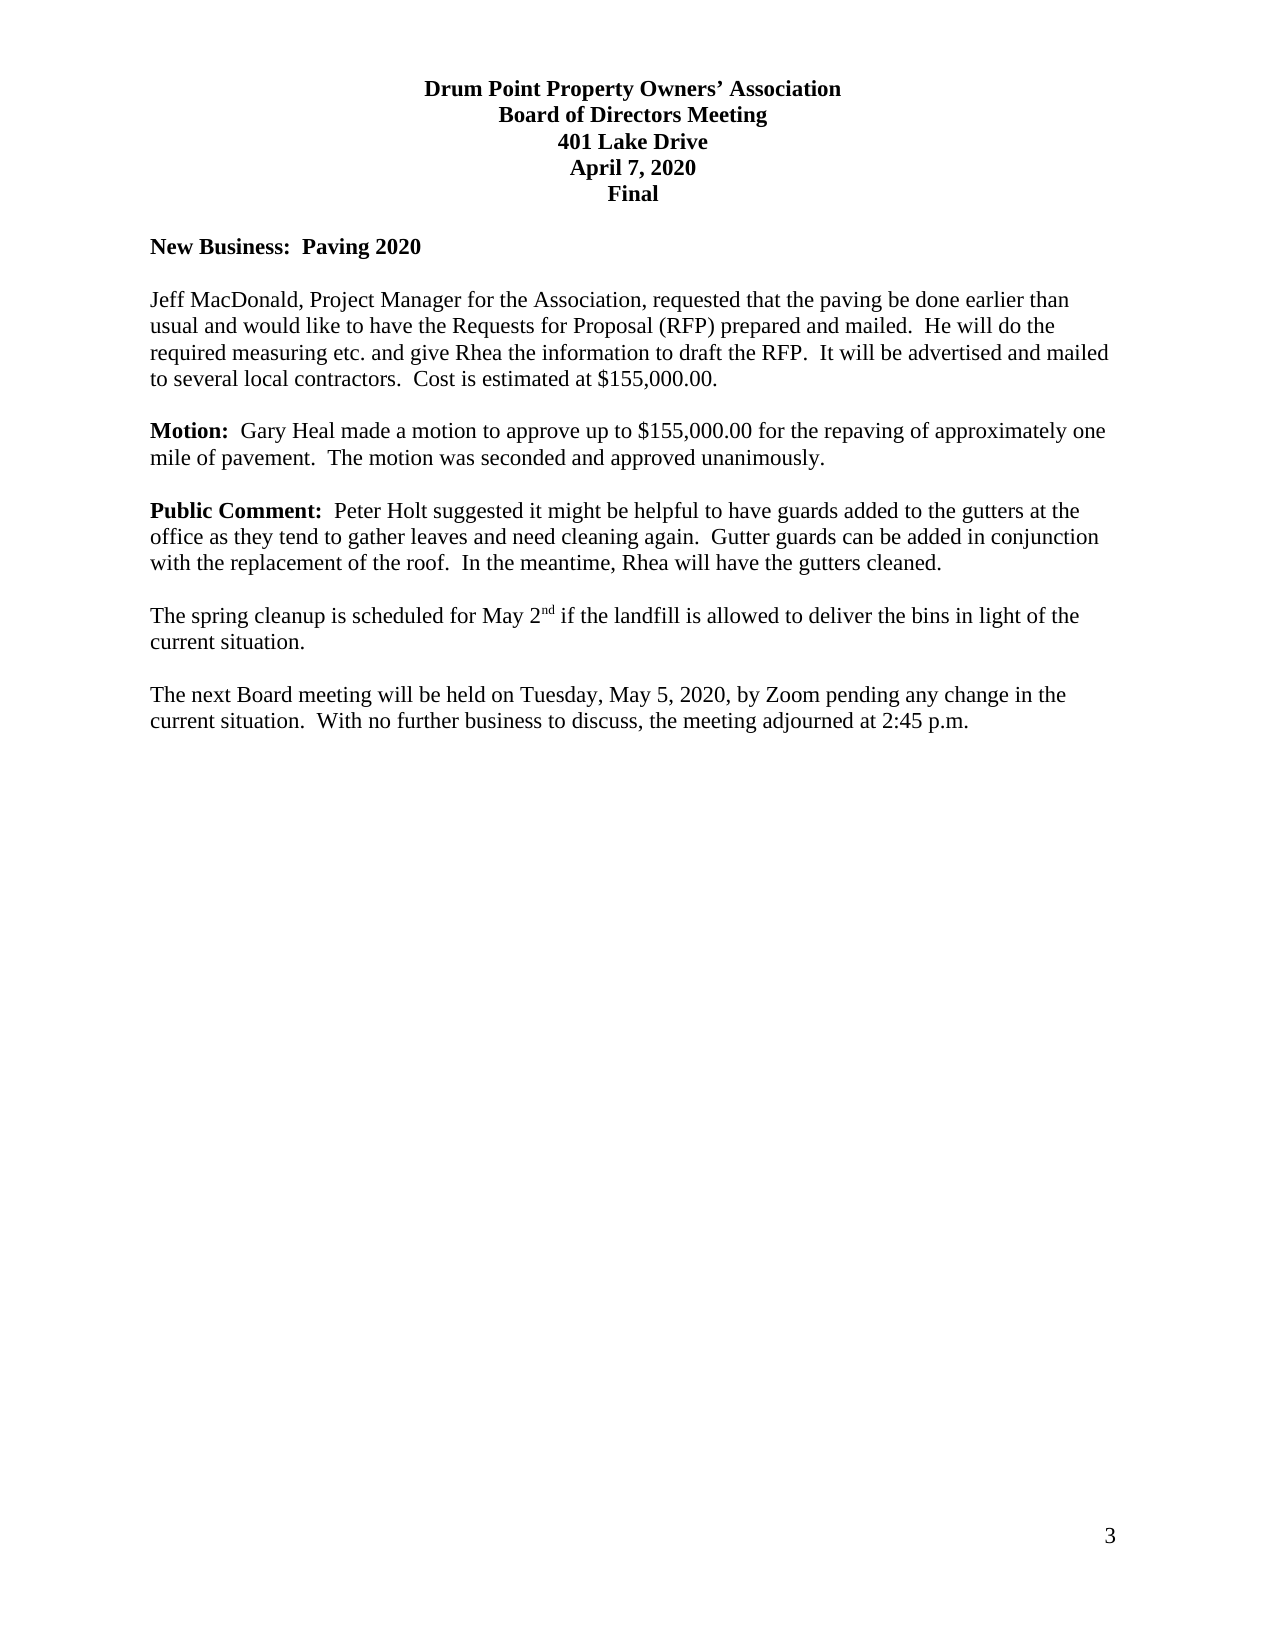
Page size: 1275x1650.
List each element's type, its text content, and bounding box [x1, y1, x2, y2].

text Motion: Gary Heal made a motion to approve up to $155,000.00 for the repaving of approximately one mile of pavement. The motion was seconded and approved unanimously. [150, 418, 1116, 470]
text Public Comment: Peter Holt suggested it might be helpful to have guards added to the gutters at the office as they tend to gather leaves and need cleaning again. Gutter guards can be added in conjunction with the replacement of the roof. In the meantime, Rhea will have the gutters cleaned. [150, 497, 1116, 576]
text Jeff MacDonald, Project Manager for the Association, requested that the paving be done earlier than usual and would like to have the Requests for Proposal (RFP) prepared and mailed. He will do the required measuring etc. and give Rhea the information to draft the RFP. It will be advertised and mailed to several local contractors. Cost is estimated at $155,000.00. [150, 286, 1116, 391]
text The next Board meeting will be held on Tuesday, May 5, 2020, by Zoom pending any change in the current situation. With no further business to discuss, the meeting adjourned at 2:45 p.m. [150, 681, 1116, 734]
list New Business: Paving 2020 [150, 233, 1116, 259]
text The spring cleanup is scheduled for May 2nd if the landfill is allowed to deliver the bins in light of the current situation. [150, 602, 1116, 655]
